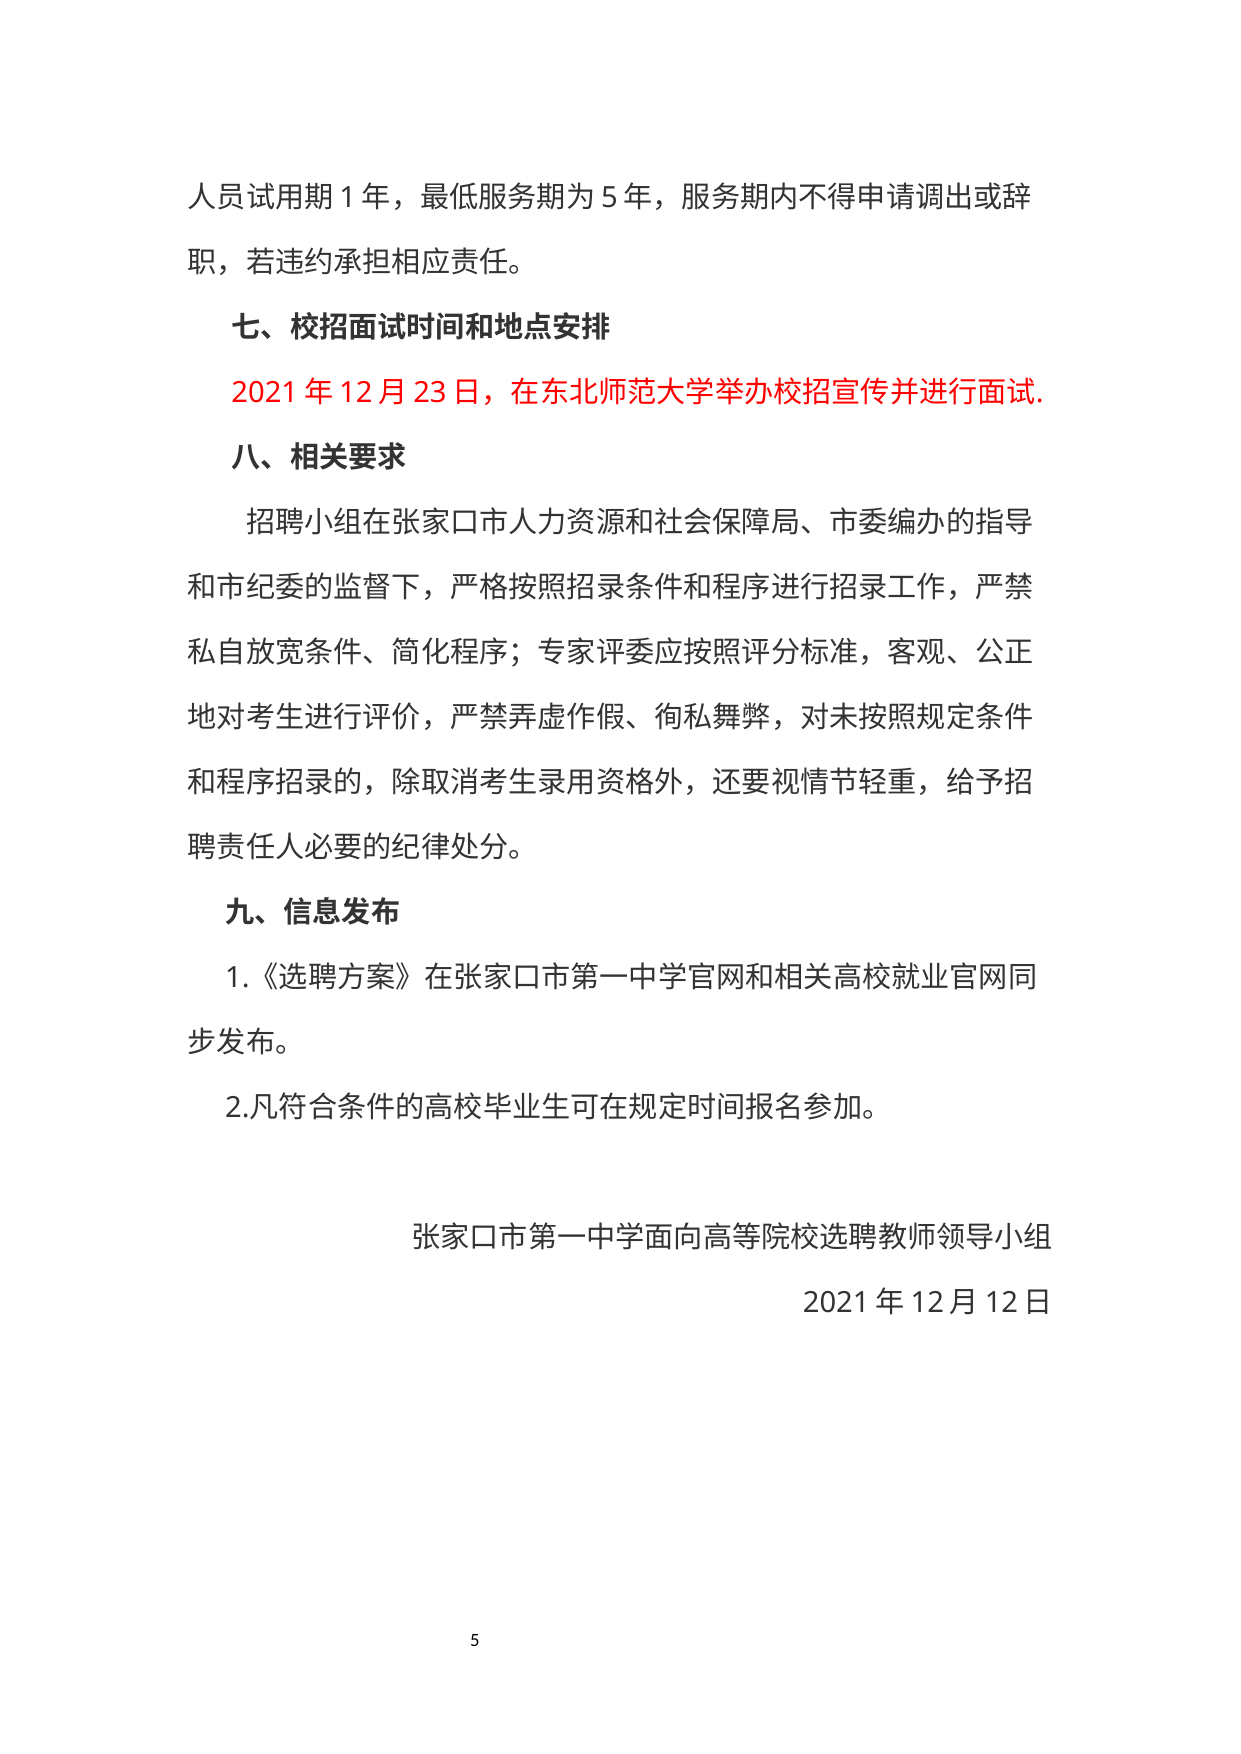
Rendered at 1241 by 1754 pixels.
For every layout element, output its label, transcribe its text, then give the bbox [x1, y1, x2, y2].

text 七、校招面试时间和地点安排 [187, 292, 1053, 357]
text 2.凡符合条件的高校毕业生可在规定时间报名参加。 [187, 1072, 1053, 1137]
text 2021年12月23日，在东北师范大学举办校招宣传并进行面试. [187, 357, 1053, 422]
text 八、相关要求 [187, 422, 1053, 487]
text 张家口市第一中学面向高等院校选聘教师领导小组 [187, 1202, 1053, 1267]
text 2021年12月12日 [187, 1267, 1053, 1332]
text 九、信息发布 [187, 877, 1053, 942]
text 1.《选聘方案》在张家口市第一中学官网和相关高校就业官网同步发布。 [187, 942, 1053, 1072]
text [187, 162, 1053, 292]
text 招聘小组在张家口市人力资源和社会保障局、市委编办的指导和市纪委的监督下，严格按照招录条件和程序进行招录工作，严禁私自放宽条件、简化程序；专家评委应按照评分标准，客观、公正地对考生进行评价，严禁弄虚作假、徇私舞弊，对未按照规定条件和程序招录的，除取消考生录用资格外，还要视情节轻重，给予招聘责任人必要的纪律处分。 [187, 487, 1053, 877]
